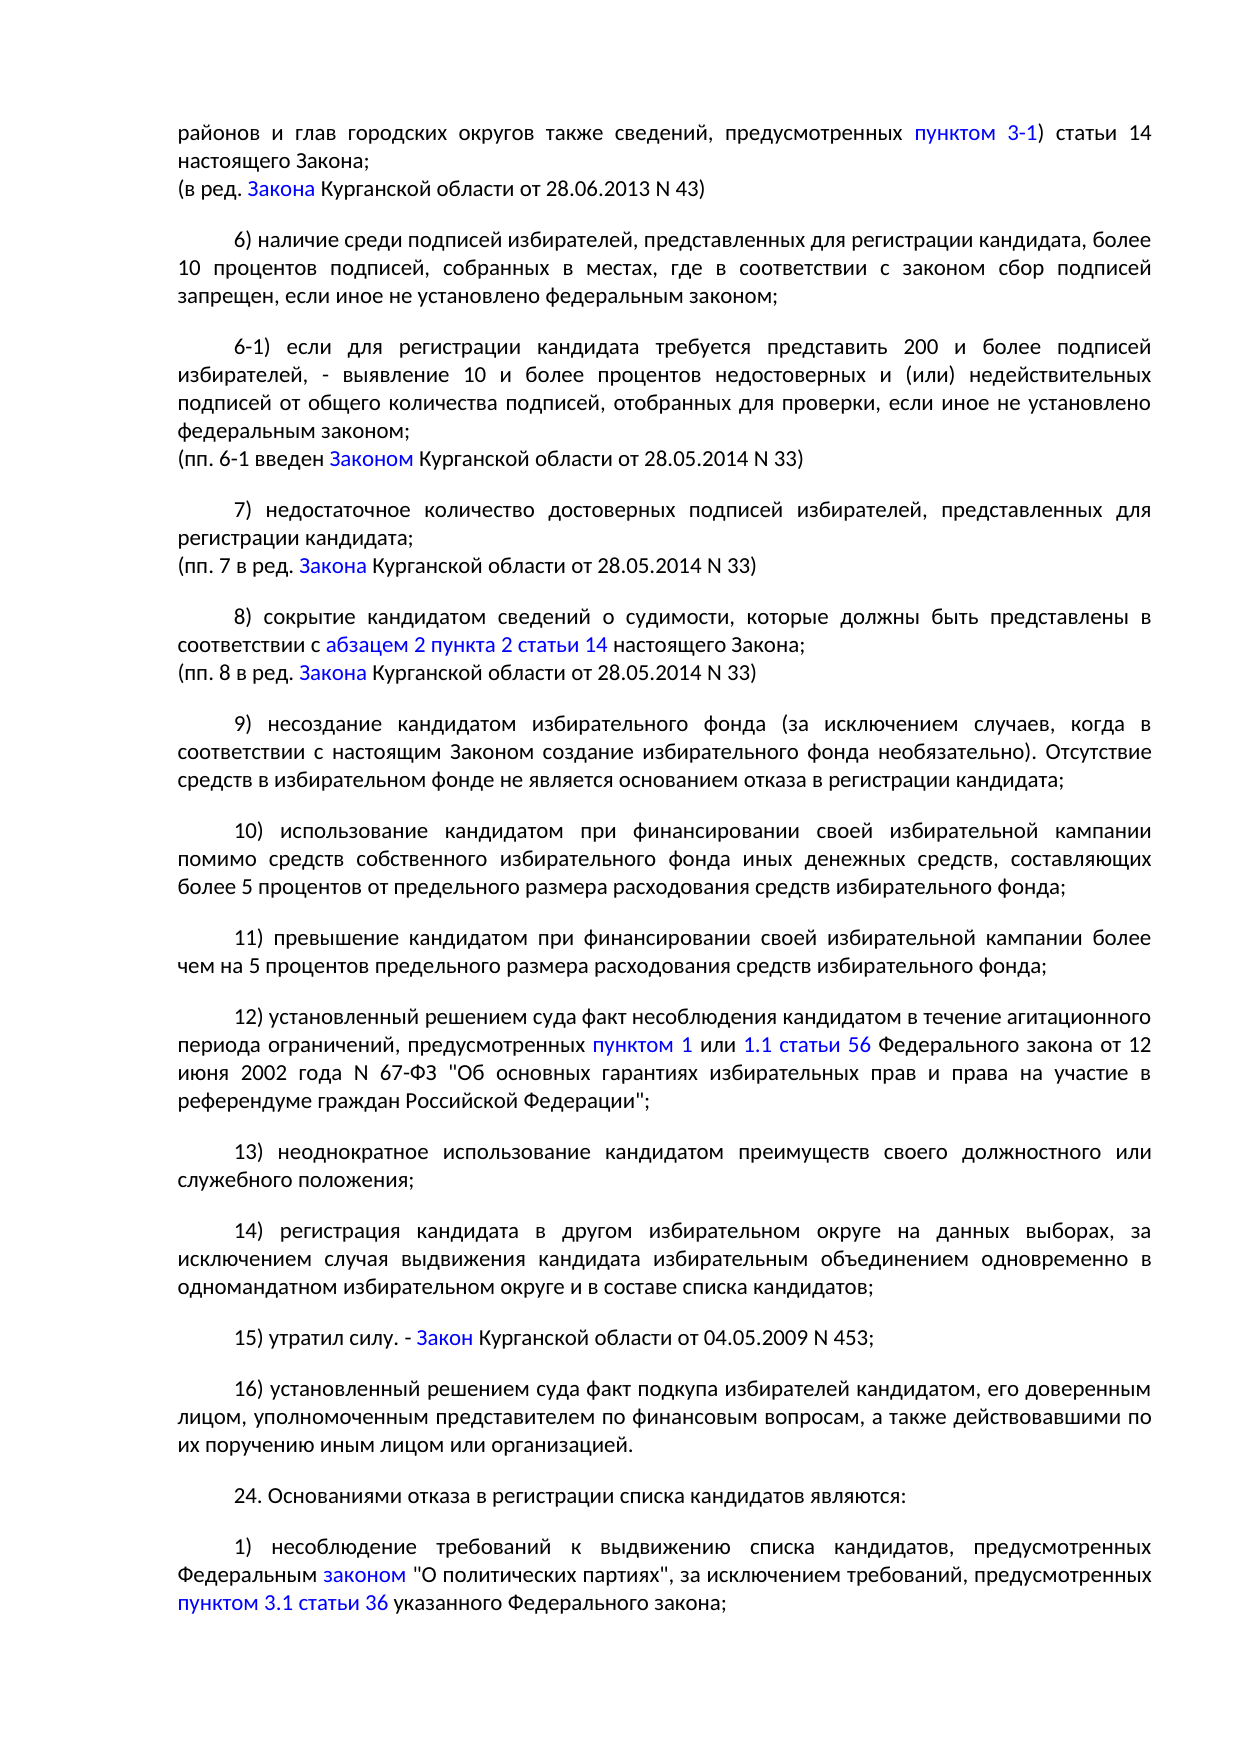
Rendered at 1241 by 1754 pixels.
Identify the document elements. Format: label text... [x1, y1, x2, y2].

text 10) использование кандидатом при финансировании своей избирательной кампании помимо средств собственного избирательного фонда иных денежных средств, составляющих более 5 процентов от предельного размера расходования средств избирательного фонда; [177, 816, 1152, 900]
text (в ред. Закона Курганской области от 28.06.2013 N 43) [177, 174, 1152, 202]
text 14) регистрация кандидата в другом избирательном округе на данных выборах, за исключением случая выдвижения кандидата избирательным объединением одновременно в одномандатном избирательном округе и в составе списка кандидатов; [177, 1216, 1152, 1300]
text (пп. 8 в ред. Закона Курганской области от 28.05.2014 N 33) [177, 658, 1152, 686]
text 7) недостаточное количество достоверных подписей избирателей, представленных для регистрации кандидата; [177, 495, 1152, 551]
text (пп. 6-1 введен Законом Курганской области от 28.05.2014 N 33) [177, 444, 1152, 472]
text 6-1) если для регистрации кандидата требуется представить 200 и более подписей избирателей, - выявление 10 и более процентов недостоверных и (или) недействительных подписей от общего количества подписей, отобранных для проверки, если иное не установлено федеральным законом; [177, 332, 1152, 444]
text 9) несоздание кандидатом избирательного фонда (за исключением случаев, когда в соответствии с настоящим Законом создание избирательного фонда необязательно). Отсутствие средств в избирательном фонде не является основанием отказа в регистрации кандидата; [177, 709, 1152, 793]
text 15) утратил силу. - Закон Курганской области от 04.05.2009 N 453; [177, 1323, 1152, 1351]
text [177, 118, 1152, 174]
text 11) превышение кандидатом при финансировании своей избирательной кампании более чем на 5 процентов предельного размера расходования средств избирательного фонда; [177, 923, 1152, 979]
text 13) неоднократное использование кандидатом преимуществ своего должностного или служебного положения; [177, 1137, 1152, 1193]
text 6) наличие среди подписей избирателей, представленных для регистрации кандидата, более 10 процентов подписей, собранных в местах, где в соответствии с законом сбор подписей запрещен, если иное не установлено федеральным законом; [177, 225, 1152, 309]
text 24. Основаниями отказа в регистрации списка кандидатов являются: [177, 1481, 1152, 1509]
text 1) несоблюдение требований к выдвижению списка кандидатов, предусмотренных Федеральным законом "О политических партиях", за исключением требований, предусмотренных пунктом 3.1 статьи 36 указанного Федерального закона; [177, 1532, 1152, 1616]
text (пп. 7 в ред. Закона Курганской области от 28.05.2014 N 33) [177, 551, 1152, 579]
text 16) установленный решением суда факт подкупа избирателей кандидатом, его доверенным лицом, уполномоченным представителем по финансовым вопросам, а также действовавшими по их поручению иным лицом или организацией. [177, 1374, 1152, 1458]
text 8) сокрытие кандидатом сведений о судимости, которые должны быть представлены в соответствии с абзацем 2 пункта 2 статьи 14 настоящего Закона; [177, 602, 1152, 658]
text 12) установленный решением суда факт несоблюдения кандидатом в течение агитационного периода ограничений, предусмотренных пунктом 1 или 1.1 статьи 56 Федерального закона от 12 июня 2002 года N 67-ФЗ "Об основных гарантиях избирательных прав и права на участие в референдуме граждан Российской Федерации"; [177, 1002, 1152, 1114]
